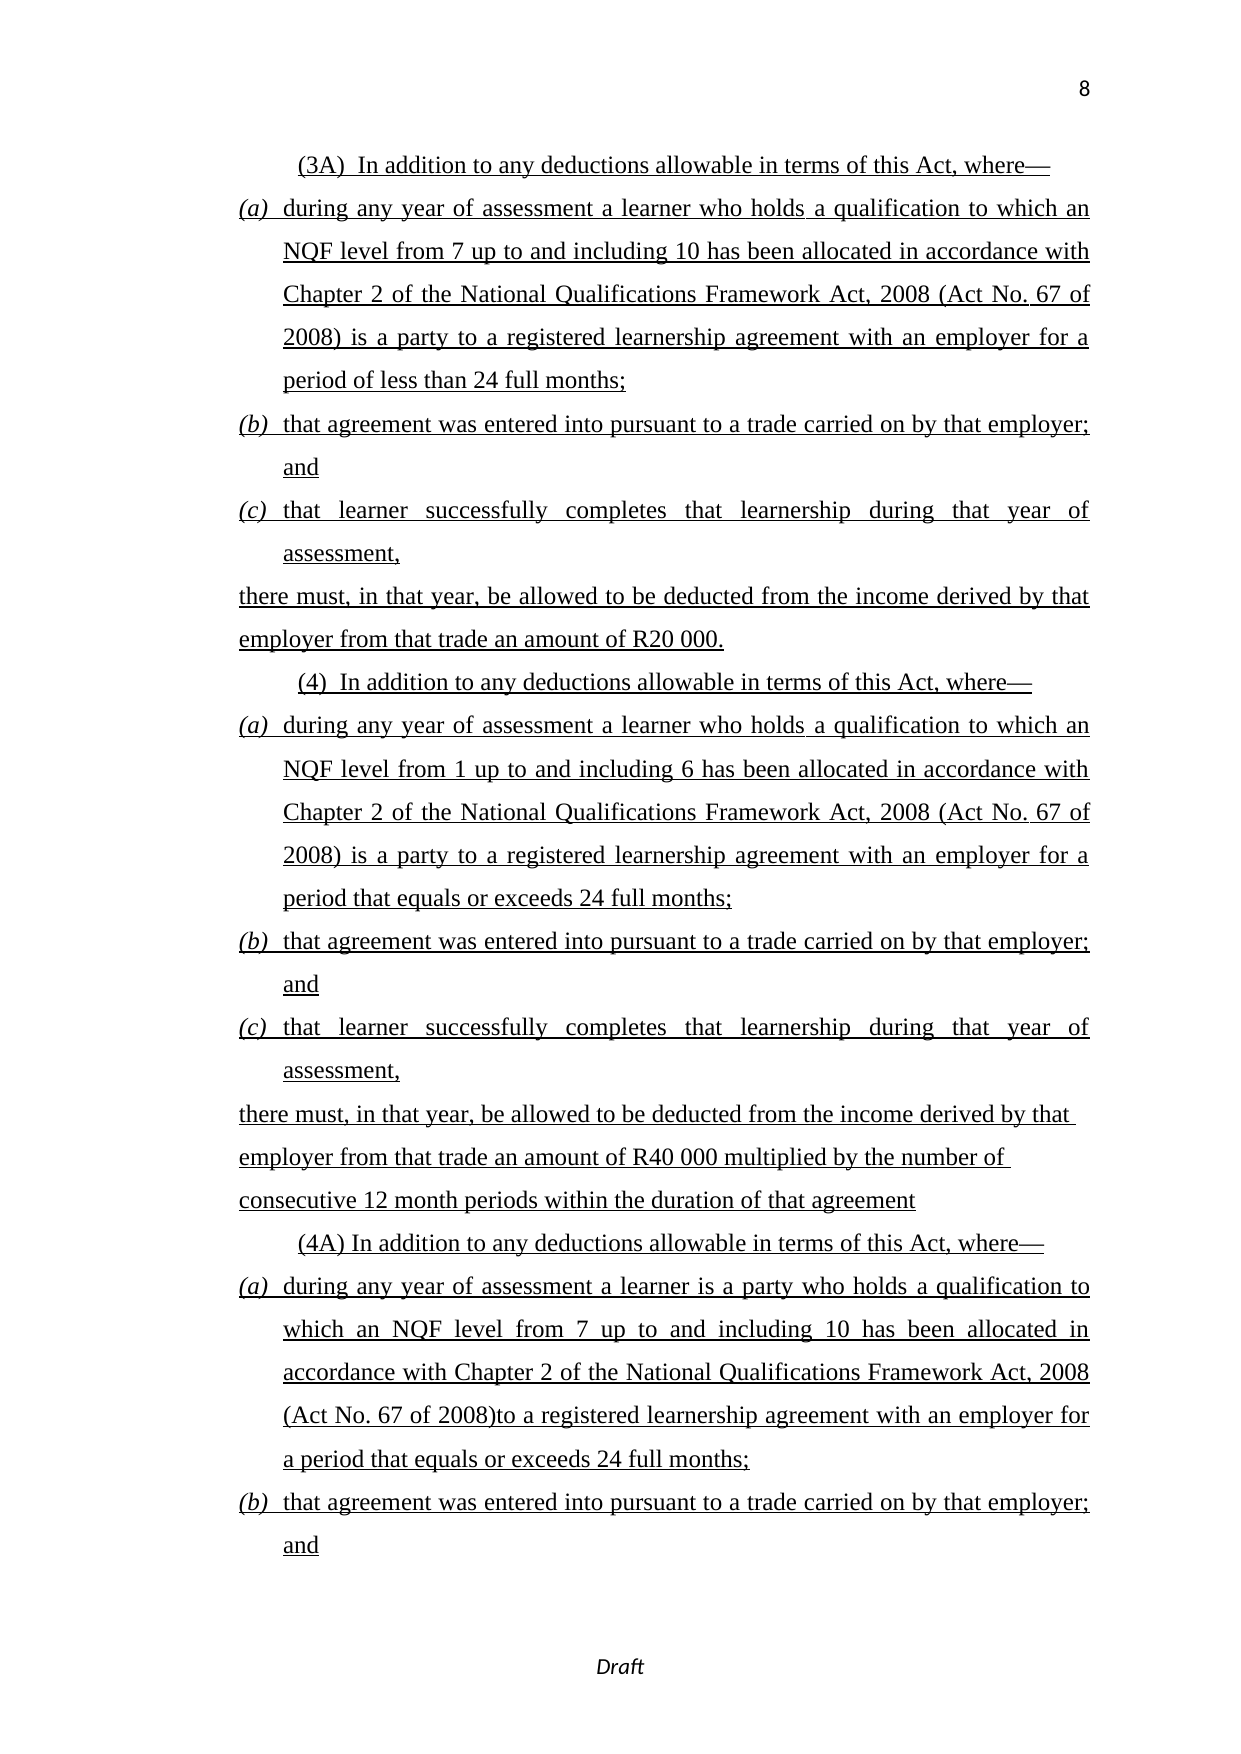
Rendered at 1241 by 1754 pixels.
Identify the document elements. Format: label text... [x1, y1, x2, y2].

text (c) that learner successfully completes that learnership during that year of assessment, [239, 521, 1090, 567]
text (c) that learner successfully completes that learnership during that year of assessment, [239, 1039, 1090, 1084]
text (a) during any year of assessment a learner who holds a qualification to which an NQF level from 1 up to and including 6 has been allocated in accordance with Chapter 2 of the National Qualifications Framework Act, 2008 (Act No. 67 of 2008) is a party to a registered learnership agreement with an employer for a period that equals or exceeds 24 full months; [239, 737, 1090, 912]
text (a) during any year of assessment a learner is a party who holds a qualification to which an NQF level from 7 up to and including 10 has been allocated in accordance with Chapter 2 of the National Qualifications Framework Act, 2008 (Act No. 67 of 2008)to a registered learnership agreement with an employer for a period that equals or exceeds 24 full months; [239, 1298, 1090, 1472]
text (4) In addition to any deductions allowable in terms of this Act, where— [239, 667, 1090, 696]
text there must, in that year, be allowed to be deducted from the income derived by that employer from that trade an amount of R40 000 multiplied by the number of consecutive 12 month periods within the duration of that agreement [239, 1099, 1090, 1214]
text (b) that agreement was entered into pursuant to a trade carried on by that employer; and [239, 953, 1090, 998]
text there must, in that year, be allowed to be deducted from the income derived by that employer from that trade an amount of R20 000. [239, 608, 1090, 653]
text (c) that learner successfully completes that learnership during that year of assessment, [239, 495, 1090, 520]
text (b) that agreement was entered into pursuant to a trade carried on by that employer; and [239, 435, 1090, 481]
text (c) that learner successfully completes that learnership during that year of assessment, [239, 1012, 1090, 1037]
text (a) during any year of assessment a learner who holds a qualification to which an NQF level from 7 up to and including 10 has been allocated in accordance with Chapter 2 of the National Qualifications Framework Act, 2008 (Act No. 67 of 2008) is a party to a registered learnership agreement with an employer for a period of less than 24 full months; [239, 193, 1090, 218]
text (b) that agreement was entered into pursuant to a trade carried on by that employer; and [239, 1513, 1090, 1559]
text (a) during any year of assessment a learner who holds a qualification to which an NQF level from 7 up to and including 10 has been allocated in accordance with Chapter 2 of the National Qualifications Framework Act, 2008 (Act No. 67 of 2008) is a party to a registered learnership agreement with an employer for a period of less than 24 full months; [239, 219, 1090, 394]
text (b) that agreement was entered into pursuant to a trade carried on by that employer; and [239, 926, 1090, 951]
text (3A) In addition to any deductions allowable in terms of this Act, where— [239, 150, 1090, 179]
text there must, in that year, be allowed to be deducted from the income derived by that employer from that trade an amount of R20 000. [239, 581, 1090, 606]
text (b) that agreement was entered into pursuant to a trade carried on by that employer; and [239, 409, 1090, 434]
text (b) that agreement was entered into pursuant to a trade carried on by that employer; and [239, 1487, 1090, 1512]
text (4A) In addition to any deductions allowable in terms of this Act, where— [239, 1228, 1090, 1257]
